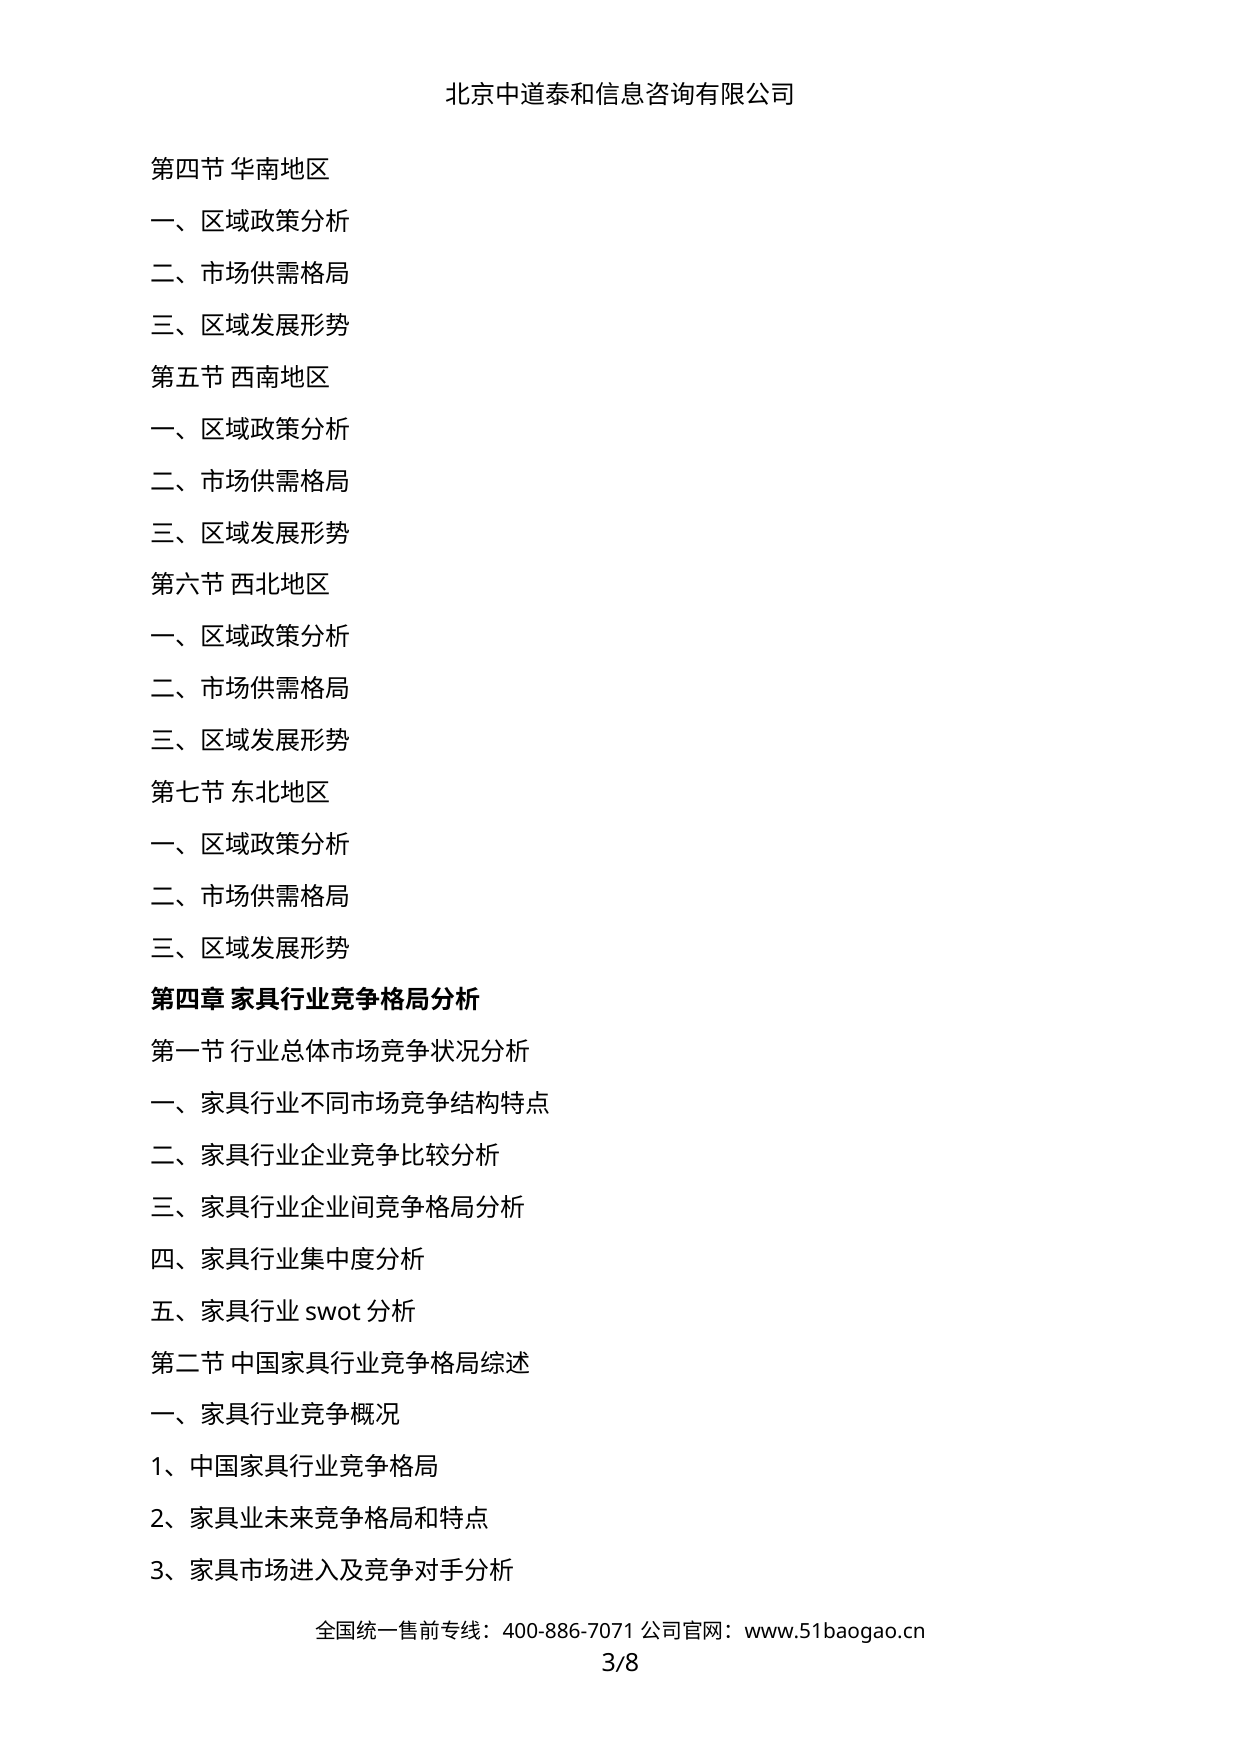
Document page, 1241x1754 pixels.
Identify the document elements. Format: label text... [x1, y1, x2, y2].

text 一、区域政策分析 [150, 202, 1090, 238]
text 一、家具行业不同市场竞争结构特点 [150, 1084, 1090, 1120]
text 第六节 西北地区 [150, 565, 1090, 601]
text 第四节 华南地区 [150, 150, 1090, 186]
text 2、家具业未来竞争格局和特点 [150, 1499, 1090, 1535]
text 三、区域发展形势 [150, 928, 1090, 964]
text 第五节 西南地区 [150, 357, 1090, 394]
text 1、中国家具行业竞争格局 [150, 1447, 1090, 1483]
text 二、市场供需格局 [150, 876, 1090, 912]
text 一、区域政策分析 [150, 409, 1090, 446]
text 二、市场供需格局 [150, 669, 1090, 705]
text 三、区域发展形势 [150, 721, 1090, 757]
text 三、区域发展形势 [150, 513, 1090, 549]
text 一、区域政策分析 [150, 617, 1090, 653]
text 四、家具行业集中度分析 [150, 1239, 1090, 1276]
text 一、家具行业竞争概况 [150, 1395, 1090, 1431]
text 三、家具行业企业间竞争格局分析 [150, 1187, 1090, 1224]
text 三、区域发展形势 [150, 306, 1090, 342]
text 第二节 中国家具行业竞争格局综述 [150, 1343, 1090, 1379]
text 二、家具行业企业竞争比较分析 [150, 1136, 1090, 1172]
text 五、家具行业swot分析 [150, 1291, 1090, 1327]
text 第一节 行业总体市场竞争状况分析 [150, 1032, 1090, 1068]
text 二、市场供需格局 [150, 254, 1090, 290]
text 第四章 家具行业竞争格局分析 [150, 980, 1090, 1016]
text 3、家具市场进入及竞争对手分析 [150, 1551, 1090, 1587]
text 二、市场供需格局 [150, 461, 1090, 497]
text 一、区域政策分析 [150, 824, 1090, 861]
text 第七节 东北地区 [150, 772, 1090, 809]
